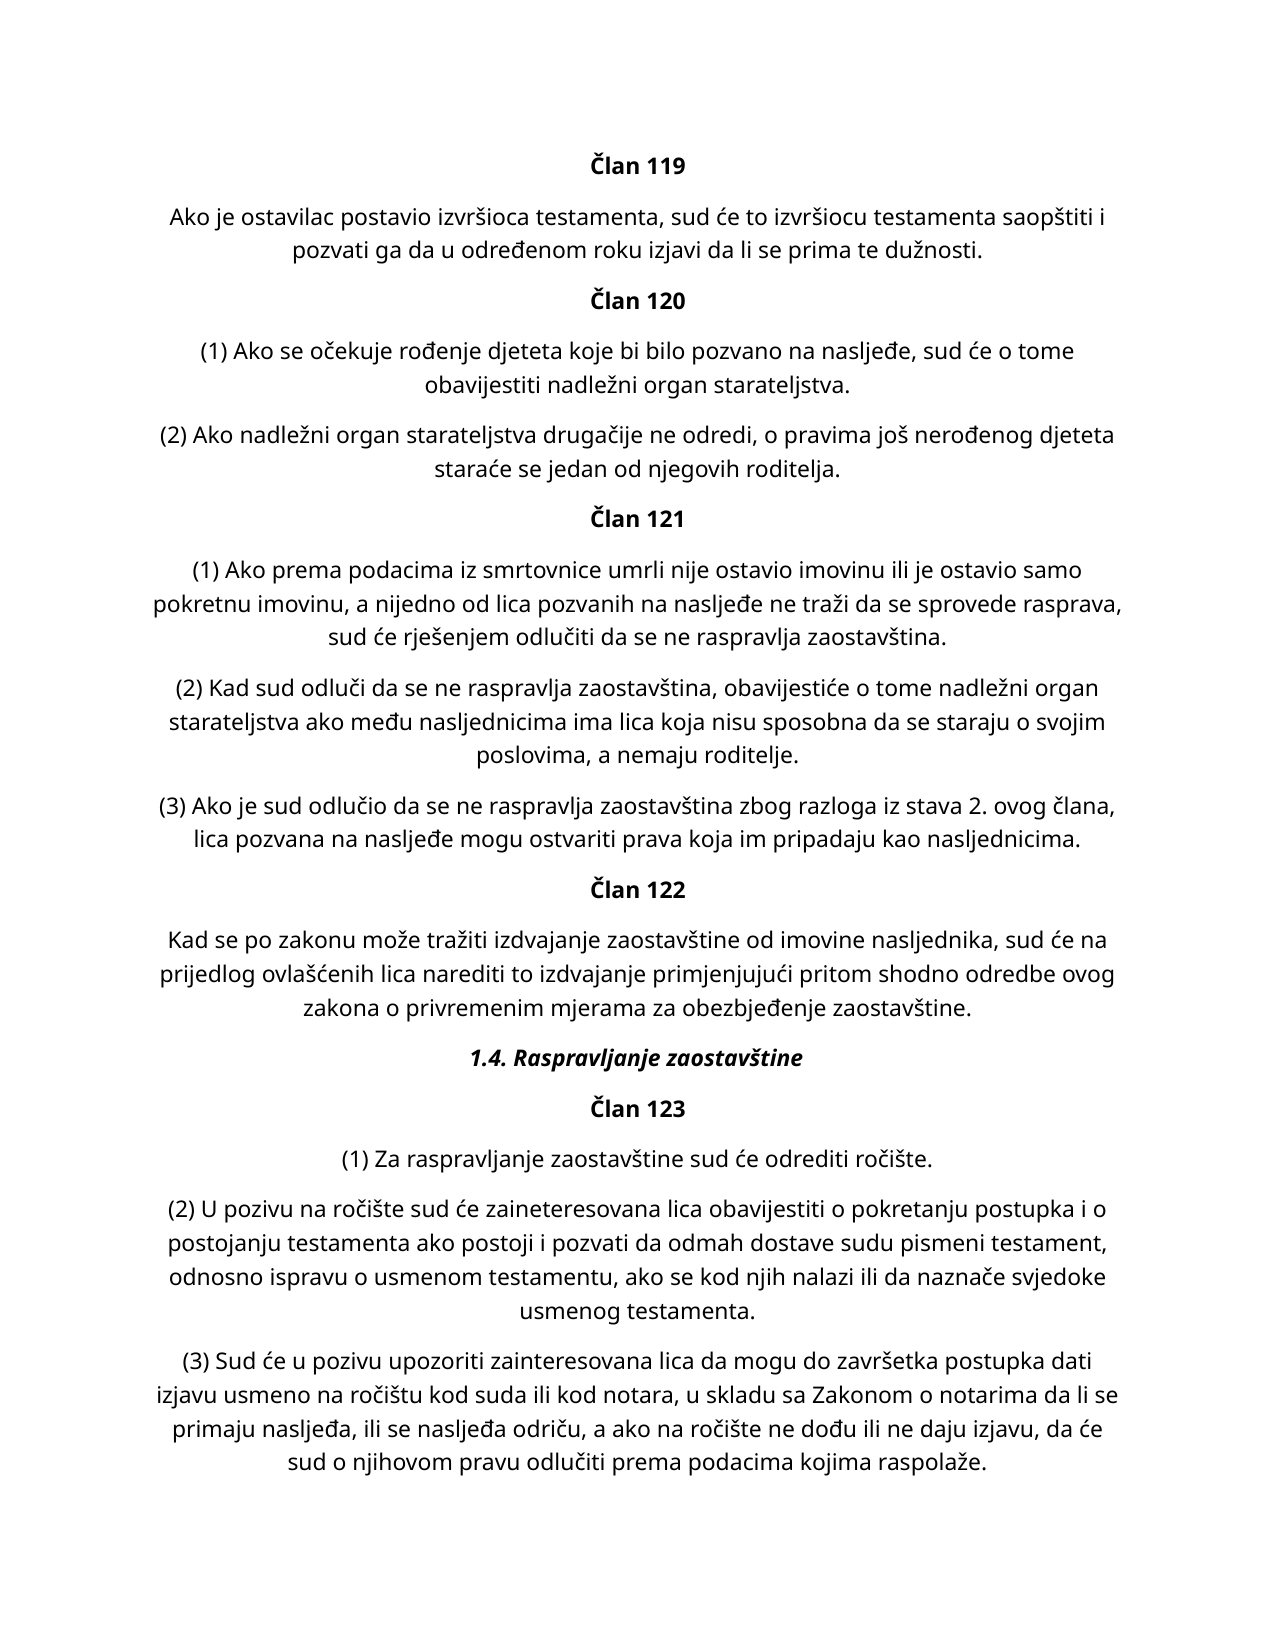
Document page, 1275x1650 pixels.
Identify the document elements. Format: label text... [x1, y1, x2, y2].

text (3) Ako je sud odlučio da se ne raspravlja zaostavština zbog razloga iz stava 2. ovog člana, lica pozvana na nasljeđe mogu ostvariti prava koja im pripadaju kao nasljednicima. [150, 789, 1125, 854]
text Član 121 [150, 503, 1125, 534]
text (1) Za raspravljanje zaostavštine sud će odrediti ročište. [150, 1143, 1125, 1174]
text Član 120 [150, 284, 1125, 316]
text Član 123 [150, 1092, 1125, 1124]
text 1.4. Raspravljanje zaostavštine [150, 1042, 1125, 1073]
text Kad se po zakonu može tražiti izdvajanje zaostavštine od imovine nasljednika, sud će na prijedlog ovlašćenih lica narediti to izdvajanje primjenjujući pritom shodno odredbe ovog zakona o privremenim mjerama za obezbjeđenje zaostavštine. [150, 924, 1125, 1023]
text Član 119 [150, 150, 1125, 181]
text Ako je ostavilac postavio izvršioca testamenta, sud će to izvršiocu testamenta saopštiti i pozvati ga da u određenom roku izjavi da li se prima te dužnosti. [150, 200, 1125, 265]
text (2) Ako nadležni organ starateljstva drugačije ne odredi, o pravima još nerođenog djeteta staraće se jedan od njegovih roditelja. [150, 419, 1125, 484]
text (3) Sud će u pozivu upozoriti zainteresovana lica da mogu do završetka postupka dati izjavu usmeno na ročištu kod suda ili kod notara, u skladu sa Zakonom o notarima da li se primaju nasljeđa, ili se nasljeđa odriču, a ako na ročište ne dođu ili ne daju izjavu, da će sud o njihovom pravu odlučiti prema podacima kojima raspolaže. [150, 1345, 1125, 1477]
text (2) Kad sud odluči da se ne raspravlja zaostavština, obavijestiće o tome nadležni organ starateljstva ako među nasljednicima ima lica koja nisu sposobna da se staraju o svojim poslovima, a nemaju roditelje. [150, 672, 1125, 770]
text Član 122 [150, 874, 1125, 905]
text (2) U pozivu na ročište sud će zaineteresovana lica obavijestiti o pokretanju postupka i o postojanju testamenta ako postoji i pozvati da odmah dostave sudu pismeni testament, odnosno ispravu o usmenom testamentu, ako se kod njih nalazi ili da naznače svjedoke usmenog testamenta. [150, 1193, 1125, 1326]
text (1) Ako se očekuje rođenje djeteta koje bi bilo pozvano na nasljeđe, sud će o tome obavijestiti nadležni organ starateljstva. [150, 335, 1125, 400]
text (1) Ako prema podacima iz smrtovnice umrli nije ostavio imovinu ili je ostavio samo pokretnu imovinu, a nijedno od lica pozvanih na nasljeđe ne traži da se sprovede rasprava, sud će rješenjem odlučiti da se ne raspravlja zaostavština. [150, 554, 1125, 652]
